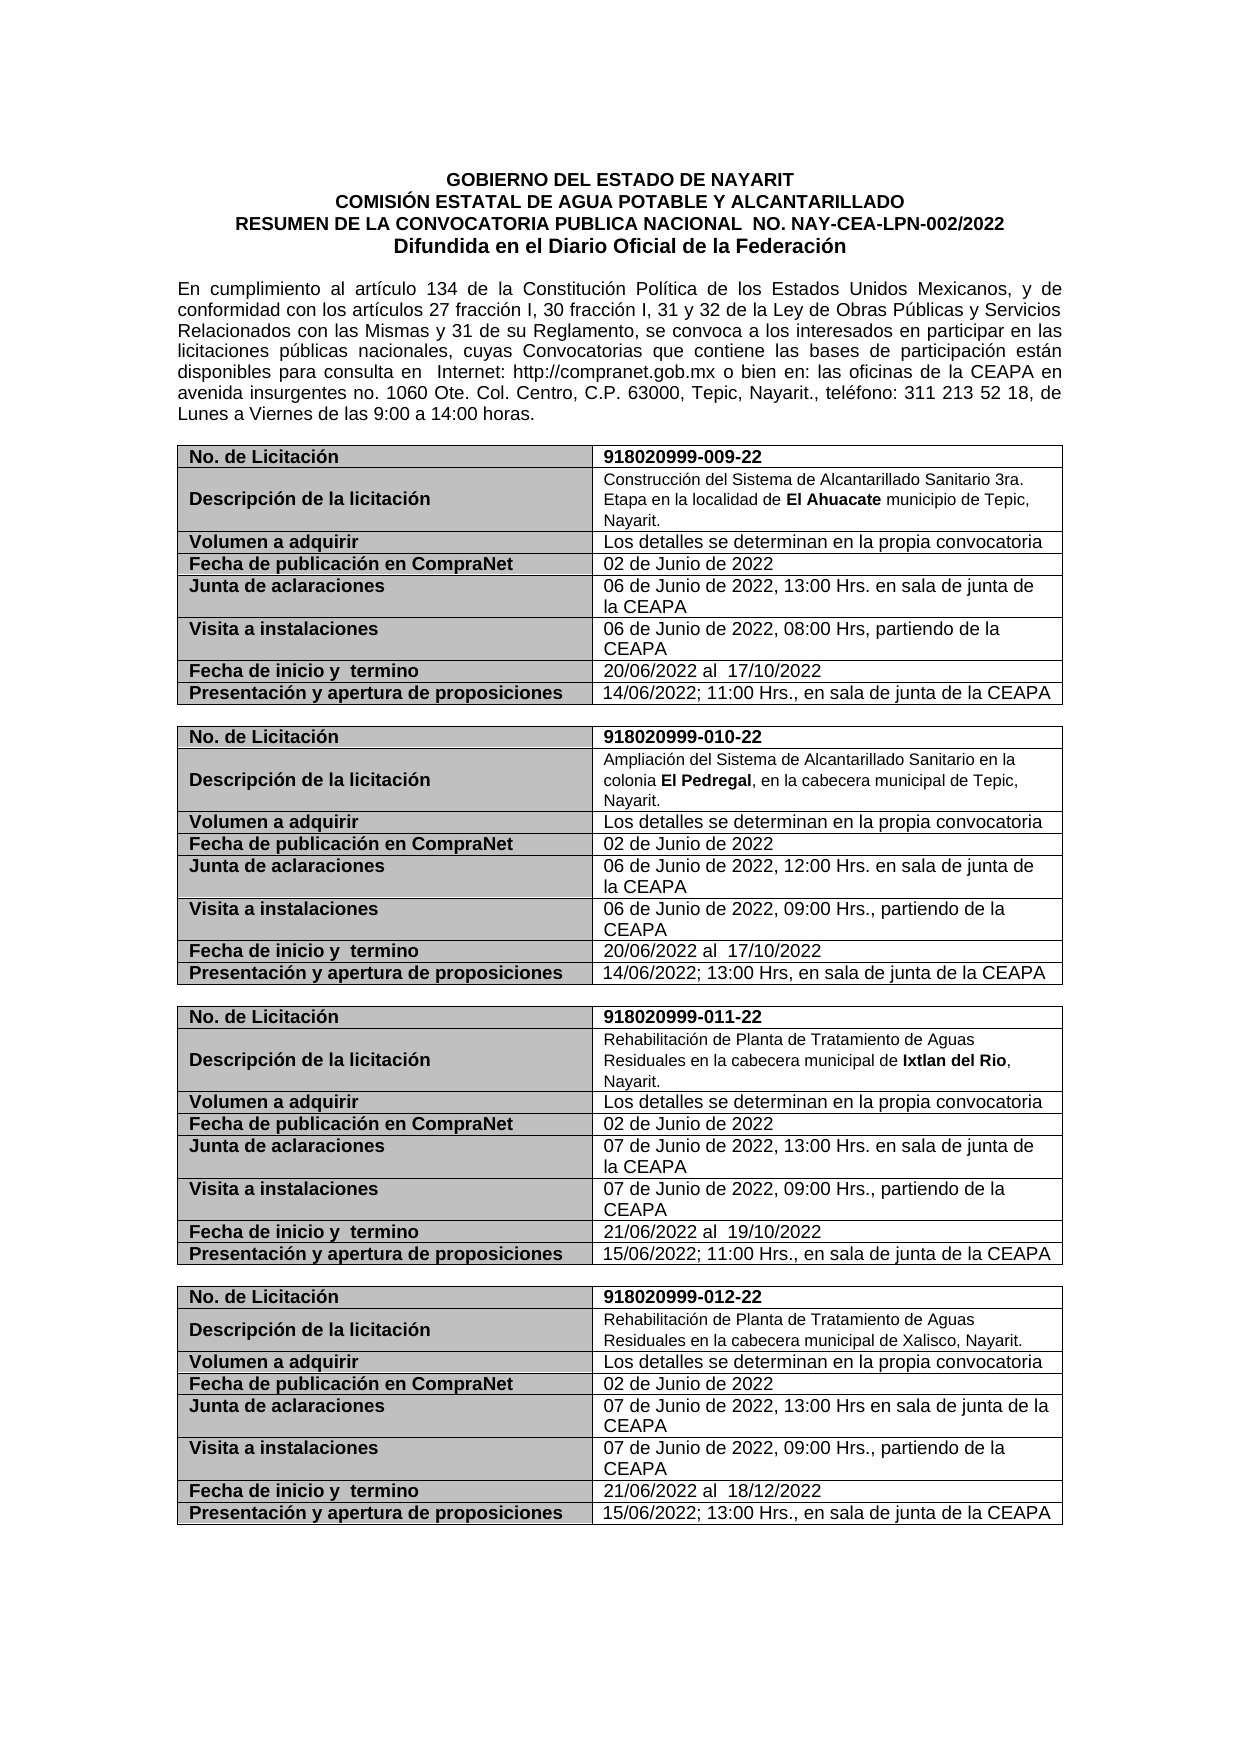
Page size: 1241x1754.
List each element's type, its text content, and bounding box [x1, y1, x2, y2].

table_cell Volumen a adquirir [178, 532, 592, 553]
table_cell Junta de aclaraciones [178, 576, 592, 617]
table_cell Visita a instalaciones [178, 618, 592, 660]
table_cell 21/06/2022 al 19/10/2022 [593, 1221, 1062, 1242]
table_cell Junta de aclaraciones [178, 1136, 592, 1178]
table_cell Volumen a adquirir [178, 1092, 592, 1113]
table_cell Fecha de publicación en CompraNet [178, 1374, 592, 1394]
table_cell Fecha de publicación en CompraNet [178, 554, 592, 574]
table_cell 07 de Junio de 2022, 13:00 Hrs en sala de junta de la CEAPA [593, 1395, 1062, 1437]
table_cell Fecha de publicación en CompraNet [178, 1114, 592, 1135]
table_cell 06 de Junio de 2022, 08:00 Hrs, partiendo de la CEAPA [593, 618, 1062, 660]
text Difundida en el Diario Oficial de la Federación [177, 234, 1063, 258]
table_cell Visita a instalaciones [178, 1179, 592, 1220]
table_cell Descripción de la licitación [178, 1309, 592, 1351]
table_cell Los detalles se determinan en la propia convocatoria [593, 532, 1062, 553]
table_header 918020999-010-22 [593, 727, 1062, 747]
text En cumplimiento al artículo 134 de de los Estados Unidos Mexicanos, y de conformidad con los artículos 27 fracción I, 30 fracción I, 31 y 32 de de Obras Públicas y Servicios Relacionados con las Mismas y 31 de su Reglamento, se convoca a los interesados en participar en las licitaciones públicas nacionales, cuyas Convocatorias que contiene las bases de participación están disponibles para consulta en Internet: http://compranet.gob.mx o bien en: las oficinas de la CEAPA en avenida insurgentes no. 1060 Ote. Col. Centro, C.P. 63000, Tepic, Nayarit., teléfono: 311 213 52 18, de Lunes a Viernes de las 9:00 a 14:00 horas. [177, 279, 1063, 424]
table_cell Rehabilitación de Planta de Tratamiento de Aguas Residuales en la cabecera municipal de Xalisco, Nayarit. [593, 1309, 1062, 1351]
table_cell Fecha de publicación en CompraNet [178, 834, 592, 855]
table_cell 07 de Junio de 2022, 13:00 Hrs. en sala de junta de la CEAPA [593, 1136, 1062, 1178]
table_cell Volumen a adquirir [178, 812, 592, 833]
table_cell 06 de Junio de 2022, 13:00 Hrs. en sala de junta de la CEAPA [593, 576, 1062, 617]
table_header 918020999-011-22 [593, 1007, 1062, 1028]
table_cell Construcción del Sistema de Alcantarillado Sanitario 3ra. Etapa en la localidad de El Ahuacate municipio de Tepic, Nayarit. [593, 468, 1062, 531]
table_cell 06 de Junio de 2022, 09:00 Hrs., partiendo de la CEAPA [593, 899, 1062, 940]
table_cell 14/06/2022; 11:00 Hrs., en sala de junta de la CEAPA [593, 683, 1062, 704]
table_cell 06 de Junio de 2022, 12:00 Hrs. en sala de junta de la CEAPA [593, 856, 1062, 897]
table_header 918020999-009-22 [593, 446, 1062, 467]
table_cell 21/06/2022 al 18/12/2022 [593, 1481, 1062, 1502]
table_cell Descripción de la licitación [178, 1029, 592, 1091]
table_cell 02 de Junio de 2022 [593, 834, 1062, 855]
table_cell Rehabilitación de Planta de Tratamiento de Aguas Residuales en la cabecera municipal de Ixtlan del Rio, Nayarit. [593, 1029, 1062, 1091]
table_cell Fecha de inicio y termino [178, 1221, 592, 1242]
table_cell 15/06/2022; 13:00 Hrs., en sala de junta de la CEAPA [593, 1503, 1062, 1523]
table_header No. de Licitación [178, 1007, 592, 1028]
table_cell 20/06/2022 al 17/10/2022 [593, 941, 1062, 962]
table_cell Fecha de inicio y termino [178, 941, 592, 962]
table_cell Presentación y apertura de proposiciones [178, 1503, 592, 1523]
table_cell Los detalles se determinan en la propia convocatoria [593, 1352, 1062, 1372]
table_cell Presentación y apertura de proposiciones [178, 683, 592, 704]
table_cell 20/06/2022 al 17/10/2022 [593, 661, 1062, 682]
table_header 918020999-012-22 [593, 1287, 1062, 1308]
table_cell Junta de aclaraciones [178, 1395, 592, 1437]
table_cell 02 de Junio de 2022 [593, 1114, 1062, 1135]
text RESUMEN DE LA CONVOCATORIA PUBLICA NACIONAL NO. NAY-CEA-LPN-002/2022 [177, 212, 1063, 234]
table_cell Visita a instalaciones [178, 1438, 592, 1480]
table_cell Visita a instalaciones [178, 899, 592, 940]
text GOBIERNO DEL ESTADO DE NAYARIT [177, 169, 1063, 191]
table_cell Ampliación del Sistema de Alcantarillado Sanitario en la colonia El Pedregal, en la cabecera municipal de Tepic, Nayarit. [593, 749, 1062, 811]
table_header No. de Licitación [178, 1287, 592, 1308]
table_cell 02 de Junio de 2022 [593, 1374, 1062, 1394]
table_cell Descripción de la licitación [178, 468, 592, 531]
table_cell Los detalles se determinan en la propia convocatoria [593, 812, 1062, 833]
table_cell 02 de Junio de 2022 [593, 554, 1062, 574]
table_cell 07 de Junio de 2022, 09:00 Hrs., partiendo de la CEAPA [593, 1179, 1062, 1220]
table_cell 15/06/2022; 11:00 Hrs., en sala de junta de la CEAPA [593, 1243, 1062, 1264]
table_cell Los detalles se determinan en la propia convocatoria [593, 1092, 1062, 1113]
table_cell Fecha de inicio y termino [178, 661, 592, 682]
table_cell Presentación y apertura de proposiciones [178, 1243, 592, 1264]
text COMISIÓN ESTATAL DE AGUA POTABLE Y ALCANTARILLADO [177, 191, 1063, 212]
table_cell Descripción de la licitación [178, 749, 592, 811]
table_cell 07 de Junio de 2022, 09:00 Hrs., partiendo de la CEAPA [593, 1438, 1062, 1480]
table_cell Presentación y apertura de proposiciones [178, 963, 592, 984]
table_cell 14/06/2022; 13:00 Hrs, en sala de junta de la CEAPA [593, 963, 1062, 984]
table_cell Fecha de inicio y termino [178, 1481, 592, 1502]
table_cell Volumen a adquirir [178, 1352, 592, 1372]
table_header No. de Licitación [178, 446, 592, 467]
table_cell Junta de aclaraciones [178, 856, 592, 897]
table_header No. de Licitación [178, 727, 592, 747]
